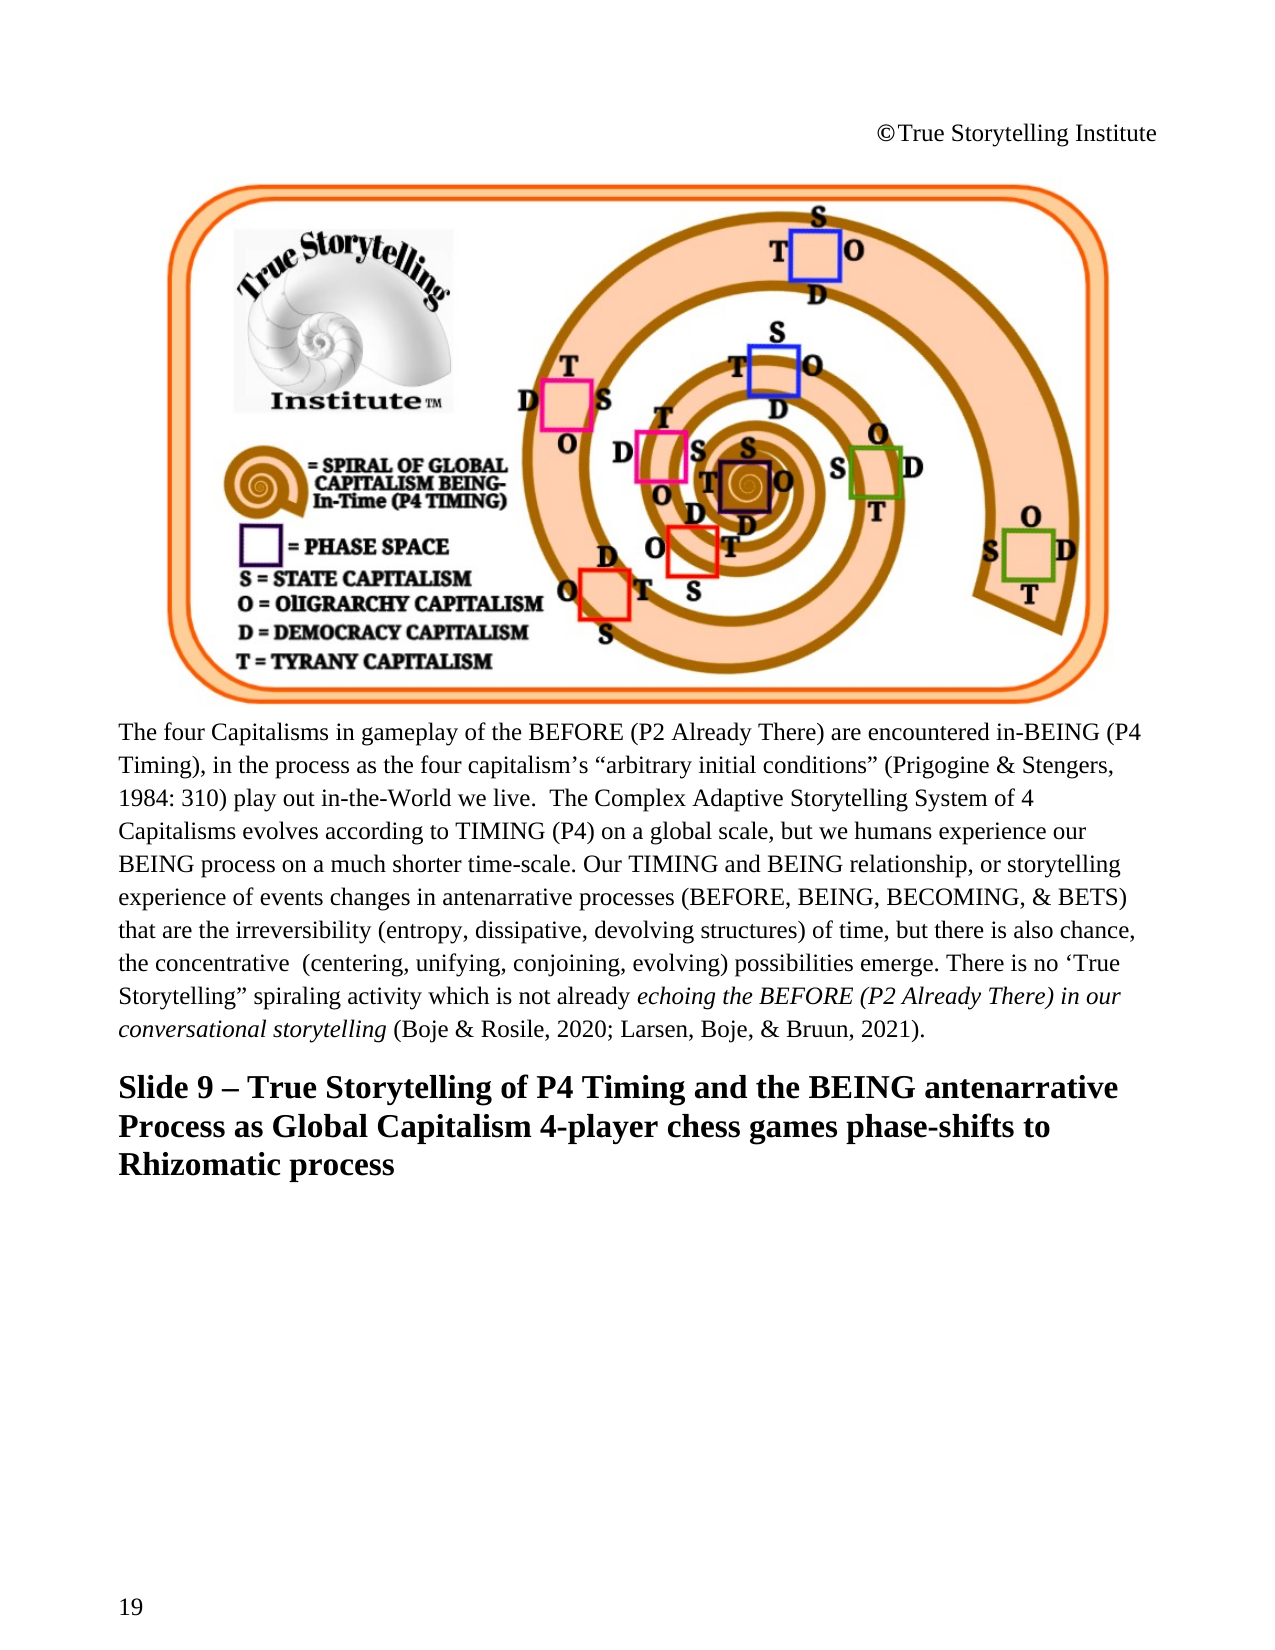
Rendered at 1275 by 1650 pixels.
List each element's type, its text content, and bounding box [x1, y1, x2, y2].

subtitle Slide 9 – True Storytelling of P4 Timing and the BEING antenarrative Process as Global Capitalism 4-player chess games phase-shifts to Rhizomatic process [118, 1068, 1157, 1183]
picture [161, 176, 1114, 713]
